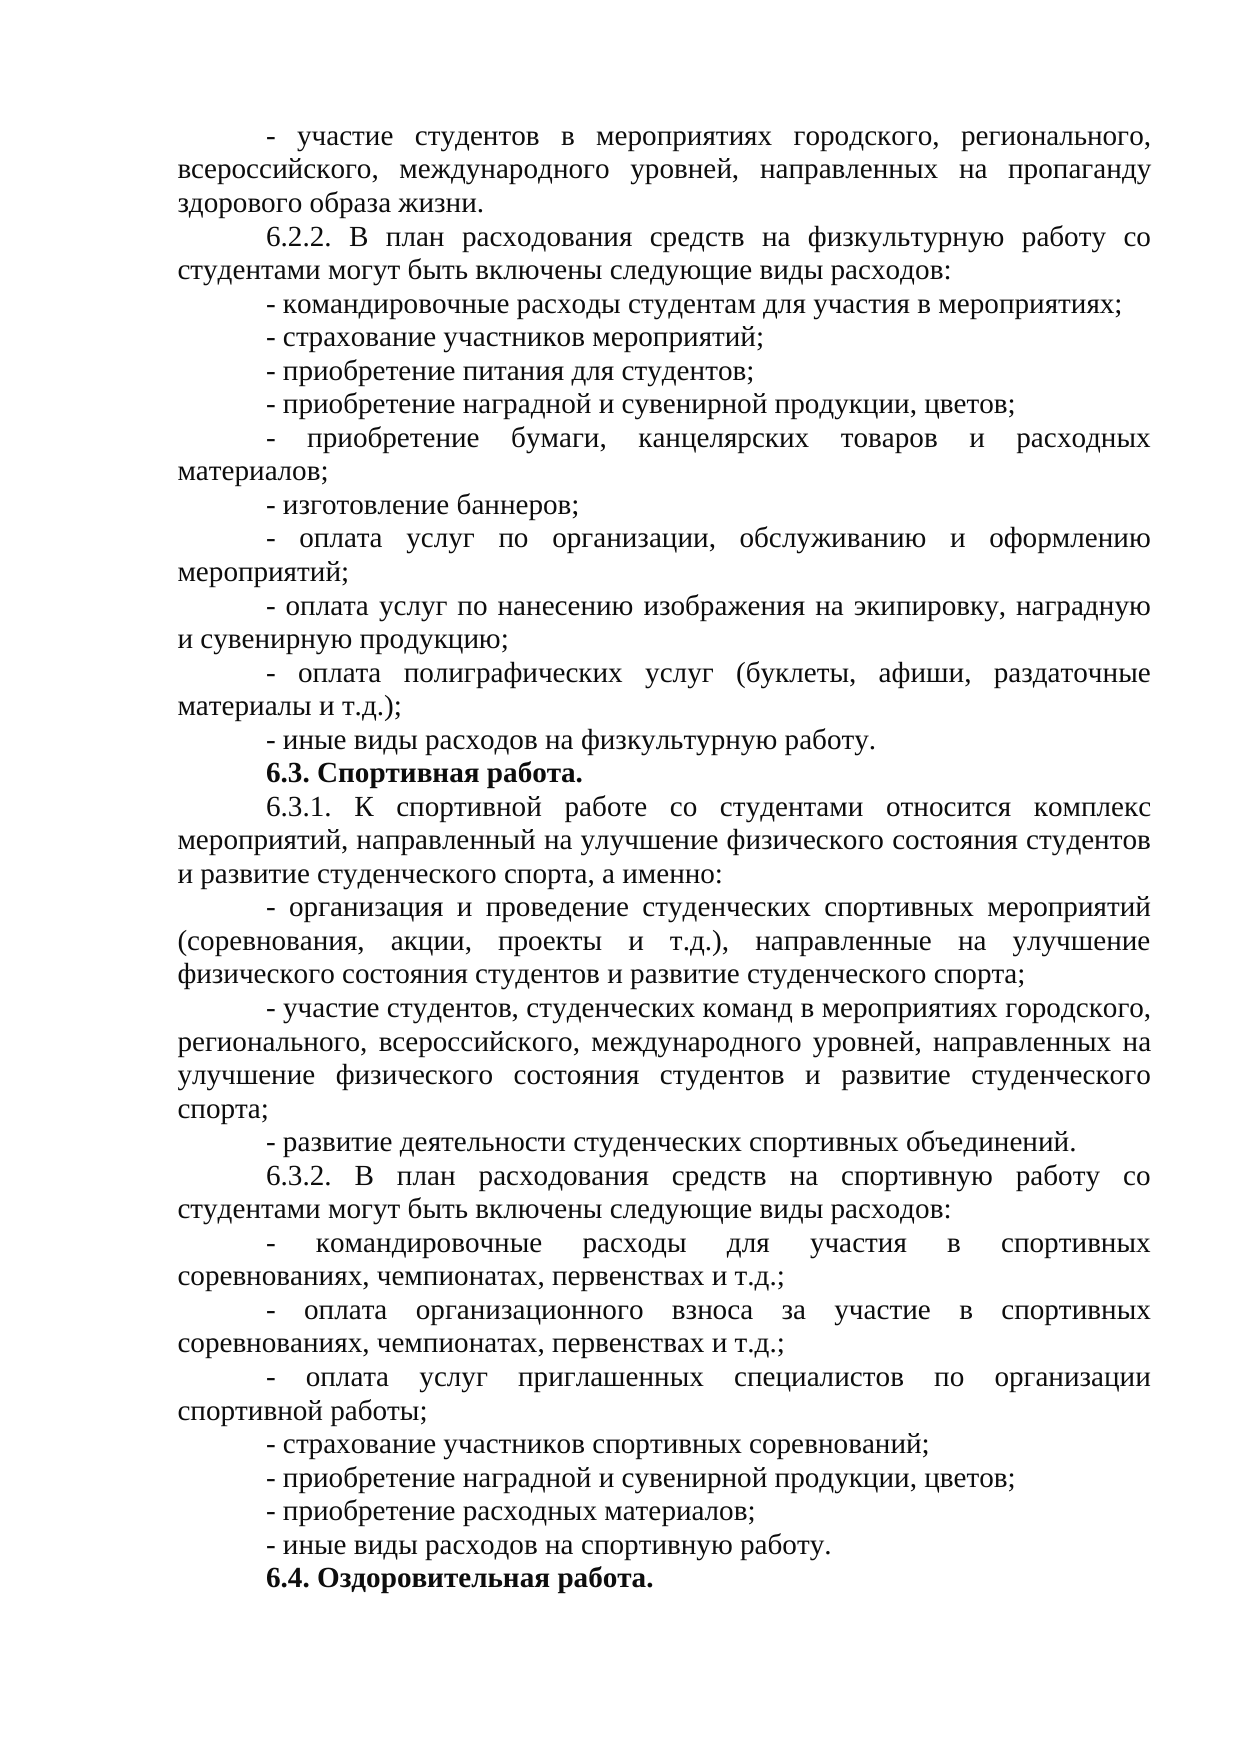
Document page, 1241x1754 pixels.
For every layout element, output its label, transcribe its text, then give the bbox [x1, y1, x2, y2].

text 6.2.2. В план расходования средств на физкультурную работу со студентами могут быть включены следующие виды расходов: [177, 219, 1152, 286]
text - приобретение наградной и сувенирной продукции, цветов; [177, 1460, 1152, 1493]
text - изготовление баннеров; [177, 487, 1152, 521]
text - приобретение наградной и сувенирной продукции, цветов; [177, 386, 1152, 420]
text - оплата полиграфических услуг (буклеты, афиши, раздаточные материалы и т.д.); [177, 655, 1152, 722]
text - оплата услуг по нанесению изображения на экипировку, наградную и сувенирную продукцию; [177, 588, 1152, 655]
text - оплата услуг по организации, обслуживанию и оформлению мероприятий; [177, 521, 1152, 588]
text - оплата организационного взноса за участие в спортивных соревнованиях, чемпионатах, первенствах и т.д.; [177, 1292, 1152, 1359]
text - оплата услуг приглашенных специалистов по организации спортивной работы; [177, 1359, 1152, 1426]
text - страхование участников спортивных соревнований; [177, 1426, 1152, 1460]
text 6.3.2. В план расходования средств на спортивную работу со студентами могут быть включены следующие виды расходов: [177, 1158, 1152, 1225]
text - иные виды расходов на спортивную работу. [177, 1527, 1152, 1560]
text 6.3. Спортивная работа. [177, 755, 1152, 789]
text - иные виды расходов на физкультурную работу. [177, 722, 1152, 755]
text - приобретение бумаги, канцелярских товаров и расходных материалов; [177, 420, 1152, 487]
text - участие студентов в мероприятиях городского, регионального, всероссийского, международного уровней, направленных на пропаганду здорового образа жизни. [177, 118, 1152, 219]
text - страхование участников мероприятий; [177, 319, 1152, 353]
text - организация и проведение студенческих спортивных мероприятий (соревнования, акции, проекты и т.д.), направленные на улучшение физического состояния студентов и развитие студенческого спорта; [177, 889, 1152, 990]
text - приобретение питания для студентов; [177, 353, 1152, 386]
text - приобретение расходных материалов; [177, 1493, 1152, 1527]
text 6.4. Оздоровительная работа. [177, 1560, 1152, 1594]
text - развитие деятельности студенческих спортивных объединений. [177, 1124, 1152, 1158]
text - командировочные расходы студентам для участия в мероприятиях; [177, 286, 1152, 319]
text 6.3.1. К спортивной работе со студентами относится комплекс мероприятий, направленный на улучшение физического состояния студентов и развитие студенческого спорта, а именно: [177, 789, 1152, 889]
text - участие студентов, студенческих команд в мероприятиях городского, регионального, всероссийского, международного уровней, направленных на улучшение физического состояния студентов и развитие студенческого спорта; [177, 990, 1152, 1124]
text - командировочные расходы для участия в спортивных соревнованиях, чемпионатах, первенствах и т.д.; [177, 1225, 1152, 1292]
